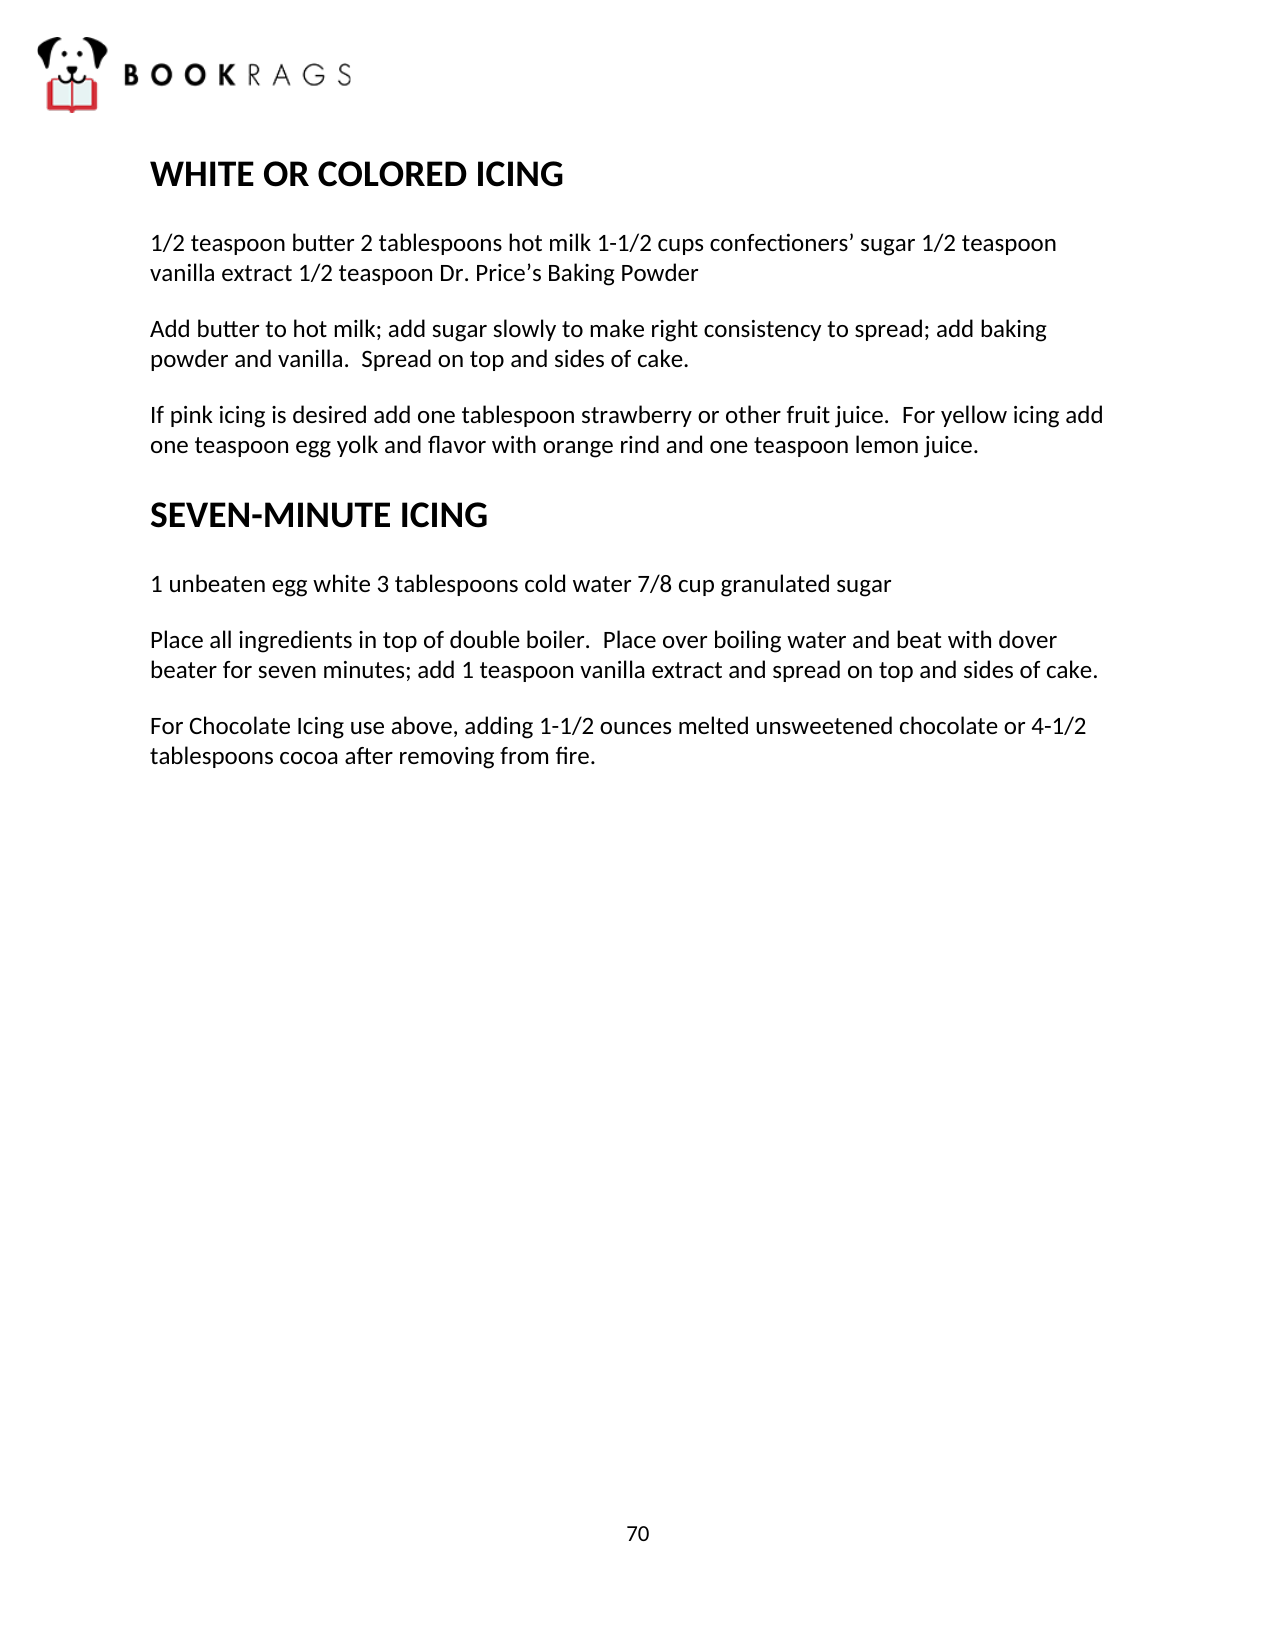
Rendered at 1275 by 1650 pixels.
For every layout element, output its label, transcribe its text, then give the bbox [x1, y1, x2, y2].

text Place all ingredients in top of double boiler. Place over boiling water and beat with dover beater for seven minutes; add 1 teaspoon vanilla extract and spread on top and sides of cake. [150, 624, 1125, 685]
text 1 unbeaten egg white 3 tablespoons cold water 7/8 cup granulated sugar [150, 568, 1125, 599]
text For Chocolate Icing use above, adding 1-1/2 ounces melted unsweetened chocolate or 4-1/2 tablespoons cocoa after removing from fire. [150, 710, 1125, 771]
picture [37, 37, 351, 113]
text Add butter to hot milk; add sugar slowly to make right consistency to spread; add baking powder and vanilla. Spread on top and sides of cake. [150, 313, 1125, 374]
text WHITE OR COLORED ICING [150, 150, 1125, 196]
text SEVEN-MINUTE ICING [150, 491, 1125, 537]
text 1/2 teaspoon butter 2 tablespoons hot milk 1-1/2 cups confectioners’ sugar 1/2 teaspoon vanilla extract 1/2 teaspoon Dr. Price’s Baking Powder [150, 227, 1125, 288]
text If pink icing is desired add one tablespoon strawberry or other fruit juice. For yellow icing add one teaspoon egg yolk and flavor with orange rind and one teaspoon lemon juice. [150, 399, 1125, 460]
